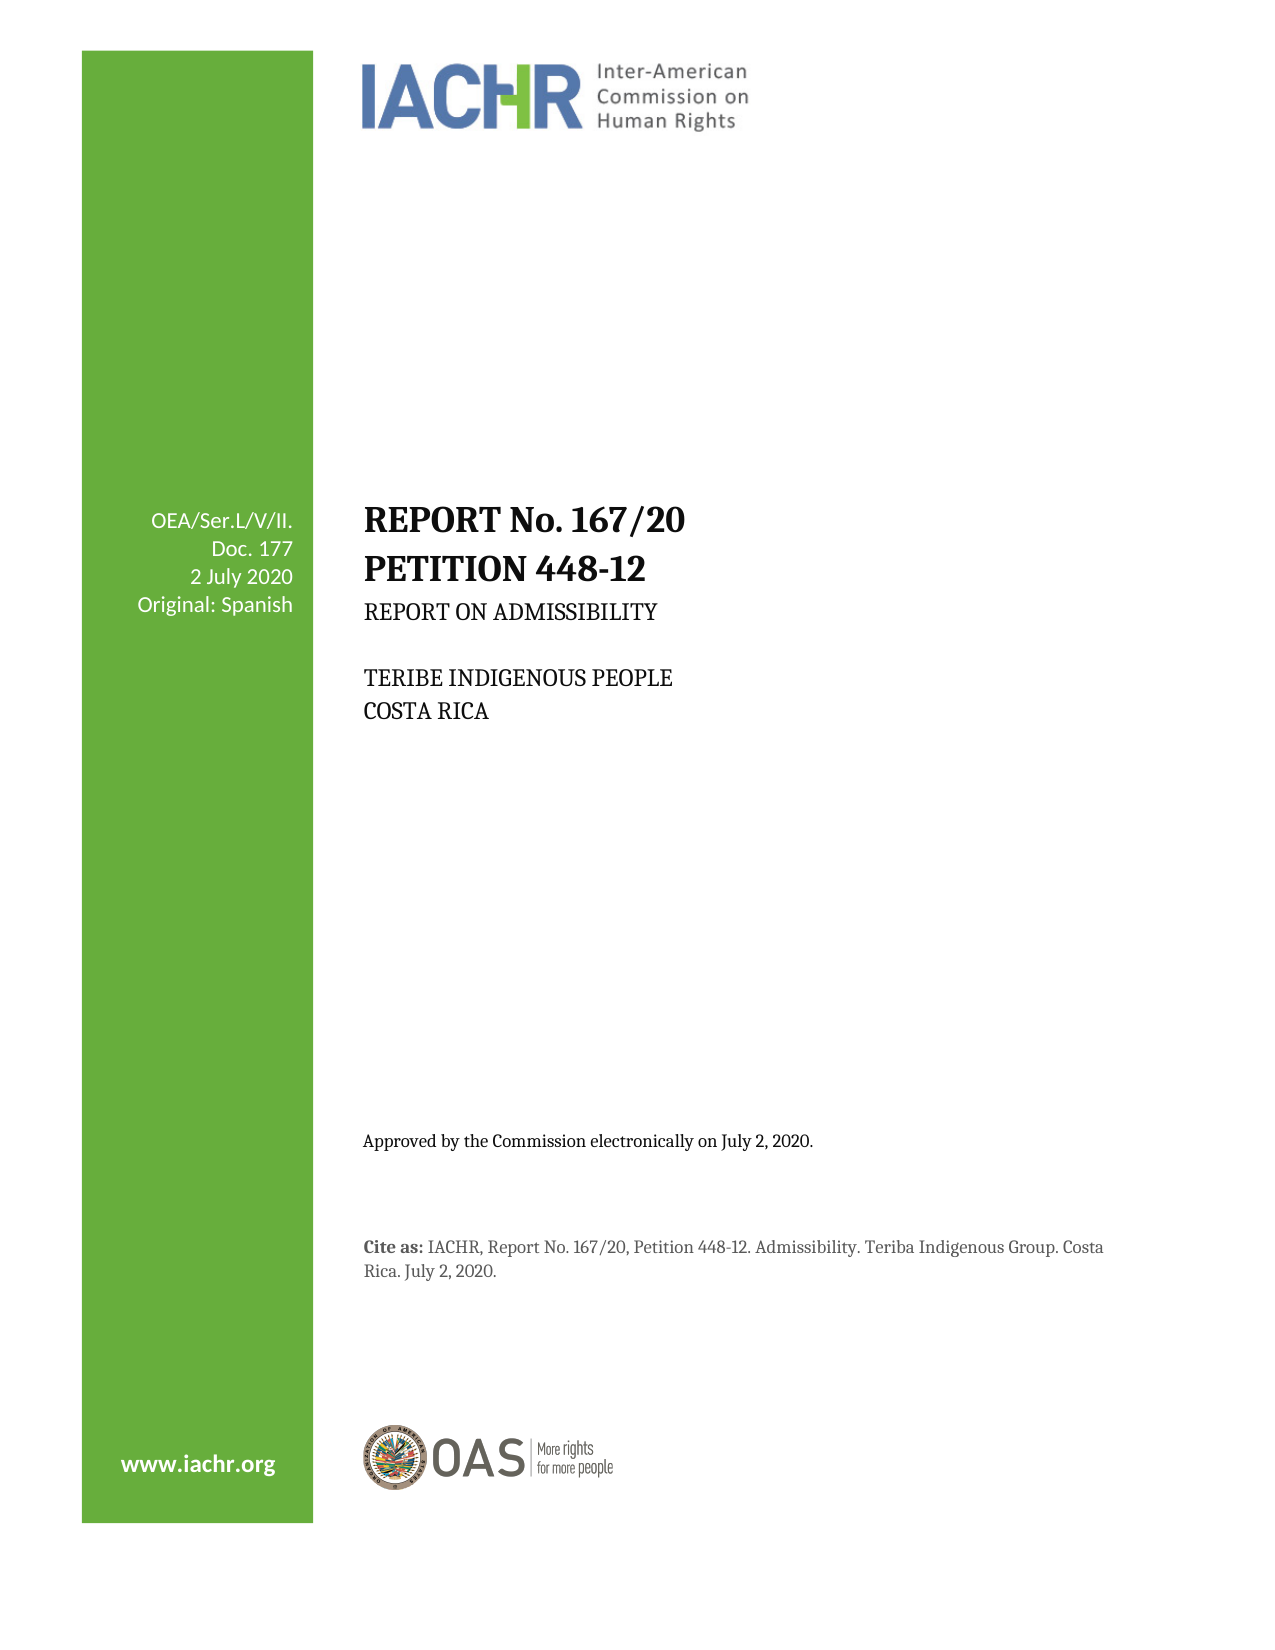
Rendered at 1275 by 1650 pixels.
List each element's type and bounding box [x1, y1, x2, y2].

picture [352, 55, 767, 136]
picture [363, 1425, 613, 1490]
